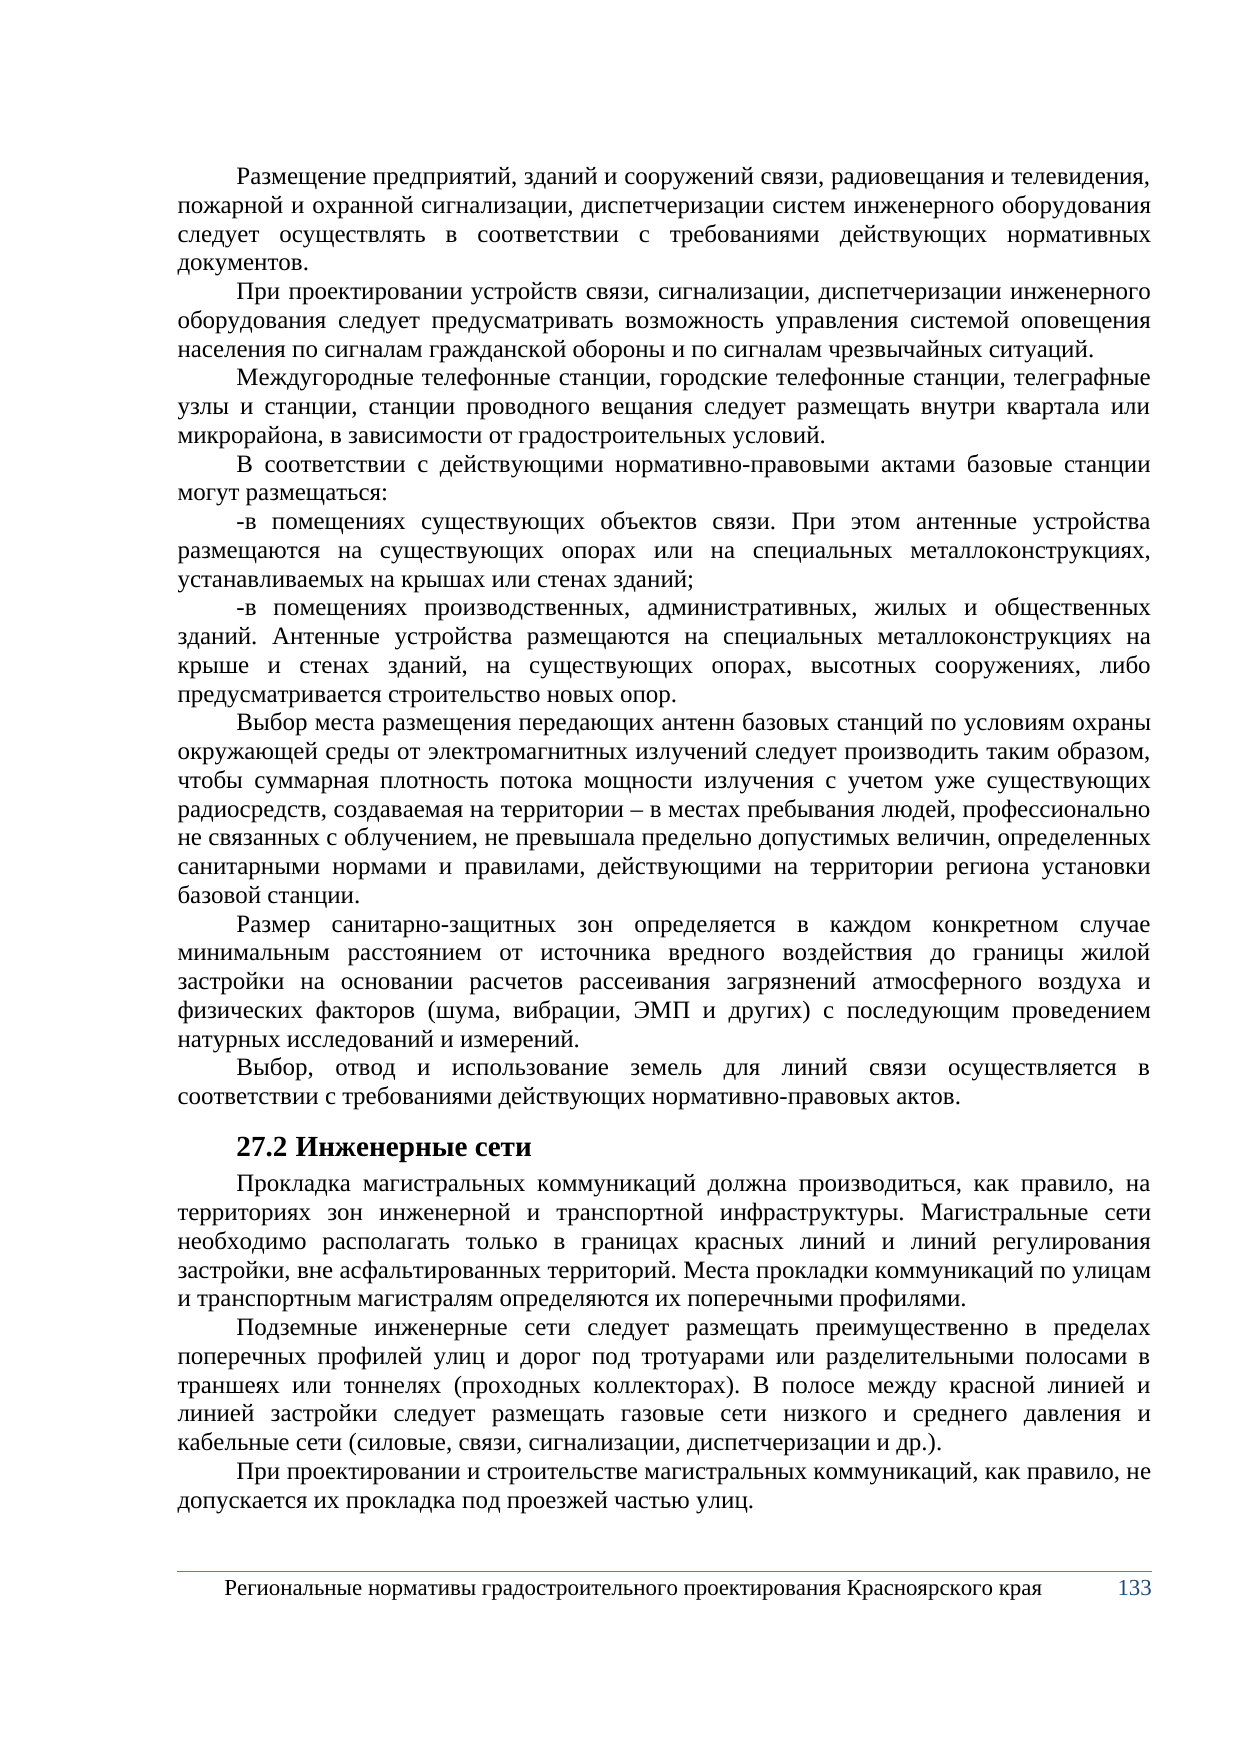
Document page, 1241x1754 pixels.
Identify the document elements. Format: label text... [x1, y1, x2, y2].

text Выбор места размещения передающих антенн базовых станций по условиям охраны окружающей среды от электромагнитных излучений следует производить таким образом, чтобы суммарная плотность потока мощности излучения с учетом уже существующих радиосредств, создаваемая на территории – в местах пребывания людей, профессионально не связанных с облучением, не превышала предельно допустимых величин, определенных санитарными нормами и правилами, действующими на территории региона установки базовой станции. [177, 707, 1152, 909]
text Размещение предприятий, зданий и сооружений связи, радиовещания и телевидения, пожарной и охранной сигнализации, диспетчеризации систем инженерного оборудования следует осуществлять в соответствии с требованиями действующих нормативных документов. [177, 161, 1152, 276]
text При проектировании устройств связи, сигнализации, диспетчеризации инженерного оборудования следует предусматривать возможность управления системой оповещения населения по сигналам гражданской обороны и по сигналам чрезвычайных ситуаций. [177, 276, 1152, 362]
text Подземные инженерные сети следует размещать преимущественно в пределах поперечных профилей улиц и дорог под тротуарами или разделительными полосами в траншеях или тоннелях (проходных коллекторах). В полосе между красной линией и линией застройки следует размещать газовые сети низкого и среднего давления и кабельные сети (силовые, связи, сигнализации, диспетчеризации и др.). [177, 1312, 1152, 1456]
text В соответствии с действующими нормативно-правовыми актами базовые станции могут размещаться: [177, 449, 1152, 506]
text При проектировании и строительстве магистральных коммуникаций, как правило, не допускается их прокладка под проезжей частью улиц. [177, 1456, 1152, 1513]
subtitle Инженерные сети [177, 1129, 1152, 1162]
text -в помещениях производственных, административных, жилых и общественных зданий. Антенные устройства размещаются на специальных металлоконструкциях на крыше и стенах зданий, на существующих опорах, высотных сооружениях, либо предусматривается строительство новых опор. [177, 592, 1152, 707]
text Междугородные телефонные станции, городские телефонные станции, телеграфные узлы и станции, станции проводного вещания следует размещать внутри квартала или микрорайона, в зависимости от градостроительных условий. [177, 362, 1152, 449]
text Размер санитарно-защитных зон определяется в каждом конкретном случае минимальным расстоянием от источника вредного воздействия до границы жилой застройки на основании расчетов рассеивания загрязнений атмосферного воздуха и физических факторов (шума, вибрации, ЭМП и других) с последующим проведением натурных исследований и измерений. [177, 909, 1152, 1052]
text -в помещениях существующих объектов связи. При этом антенные устройства размещаются на существующих опорах или на специальных металлоконструкциях, устанавливаемых на крышах или стенах зданий; [177, 506, 1152, 592]
text Прокладка магистральных коммуникаций должна производиться, как правило, на территориях зон инженерной и транспортной инфраструктуры. Магистральные сети необходимо располагать только в границах красных линий и линий регулирования застройки, вне асфальтированных территорий. Места прокладки коммуникаций по улицам и транспортным магистралям определяются их поперечными профилями. [177, 1168, 1152, 1312]
text Выбор, отвод и использование земель для линий связи осуществляется в соответствии с требованиями действующих нормативно-правовых актов. [177, 1052, 1152, 1110]
